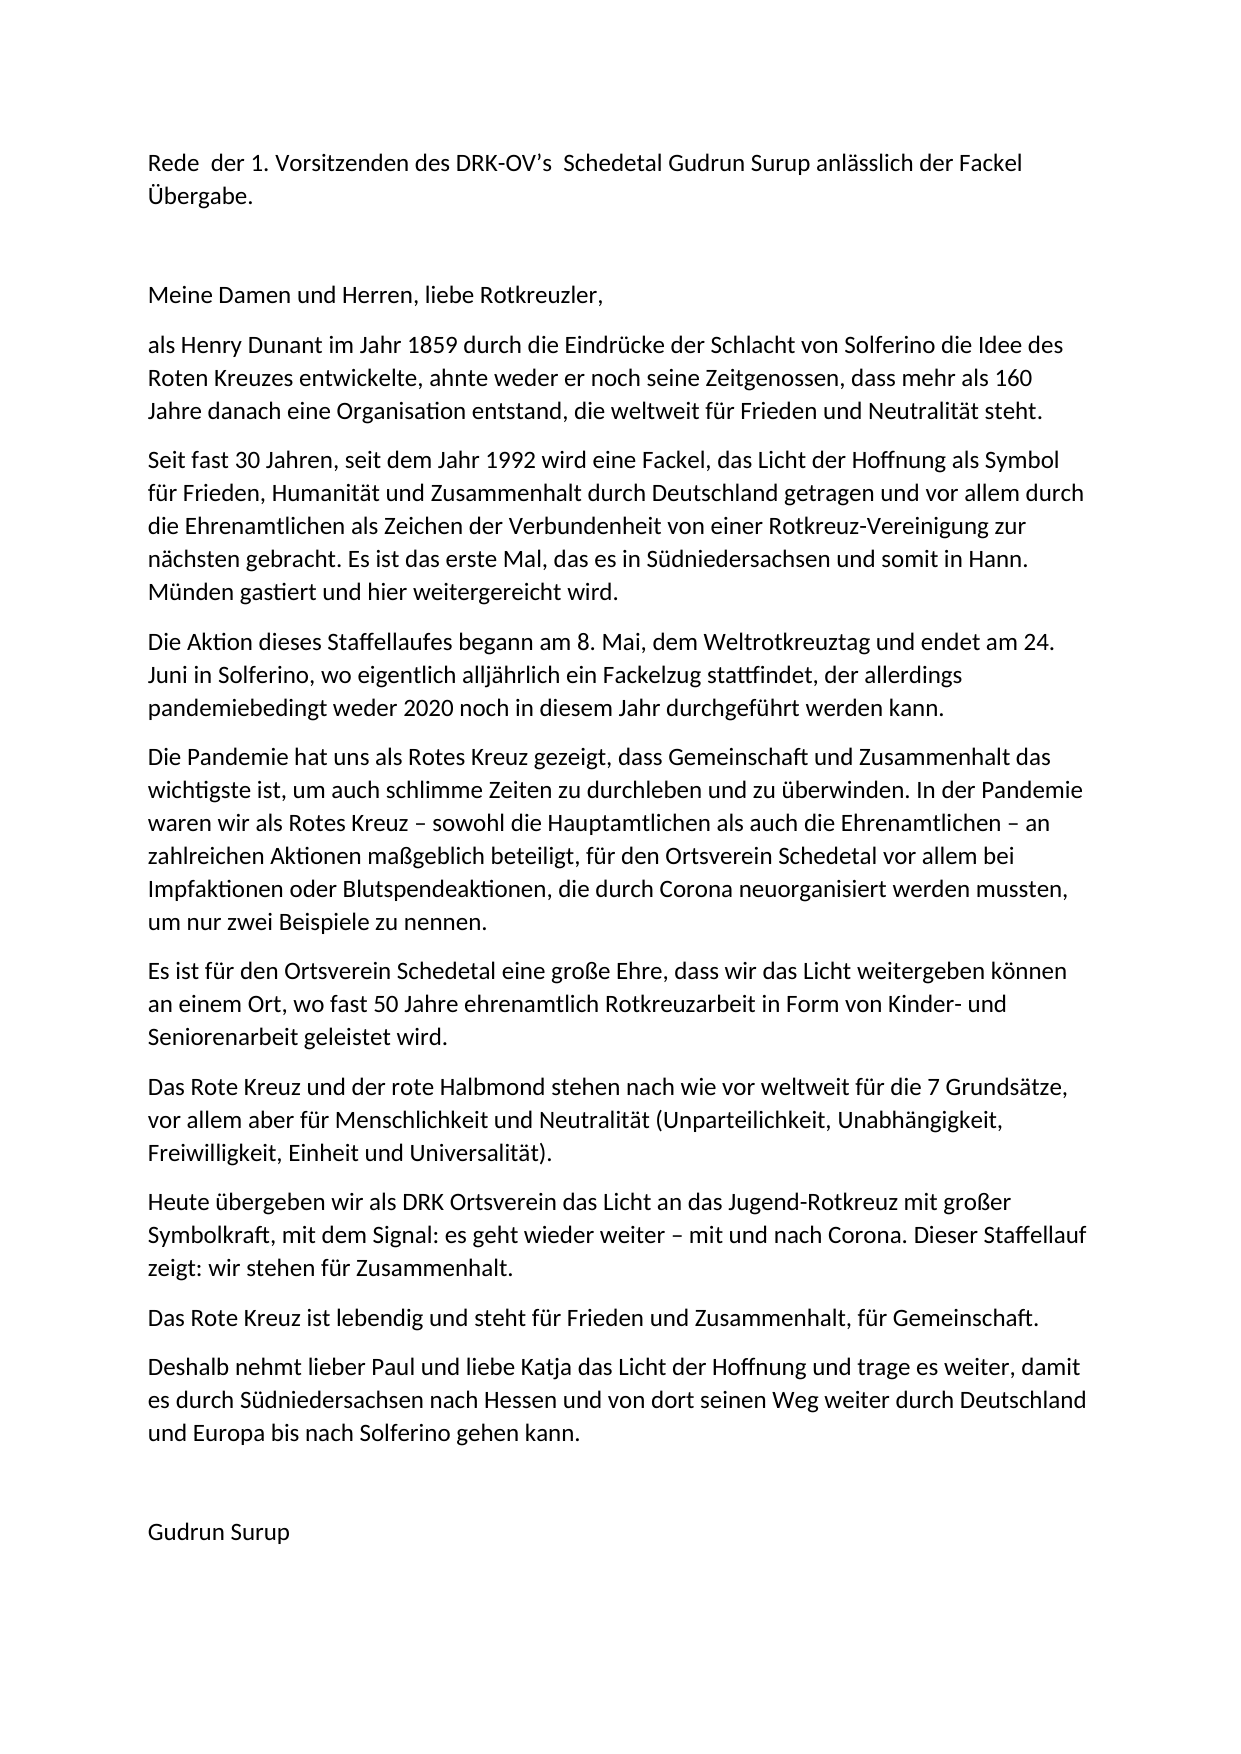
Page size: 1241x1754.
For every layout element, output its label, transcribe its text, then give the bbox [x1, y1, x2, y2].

text Das Rote Kreuz und der rote Halbmond stehen nach wie vor weltweit für die 7 Grundsätze, vor allem aber für Menschlichkeit und Neutralität (Unparteilichkeit, Unabhängigkeit, Freiwilligkeit, Einheit und Universalität). [148, 1071, 1093, 1167]
text Heute übergeben wir als DRK Ortsverein das Licht an das Jugend-Rotkreuz mit großer Symbolkraft, mit dem Signal: es geht wieder weiter – mit und nach Corona. Dieser Staffellauf zeigt: wir stehen für Zusammenhalt. [148, 1186, 1093, 1283]
text Das Rote Kreuz ist lebendig und steht für Frieden und Zusammenhalt, für Gemeinschaft. [148, 1302, 1093, 1332]
text Rede der 1. Vorsitzenden des DRK-OV’s Schedetal Gudrun Surup anlässlich der Fackel Übergabe. [148, 148, 1093, 211]
text Gudrun Surup [148, 1516, 1093, 1547]
text Die Aktion dieses Staffellaufes begann am 8. Mai, dem Weltrotkreuztag und endet am 24. Juni in Solferino, wo eigentlich alljährlich ein Fackelzug stattfindet, der allerdings pandemiebedingt weder 2020 noch in diesem Jahr durchgeführt werden kann. [148, 626, 1093, 722]
text als Henry Dunant im Jahr 1859 durch die Eindrücke der Schlacht von Solferino die Idee des Roten Kreuzes entwickelte, ahnte weder er noch seine Zeitgenossen, dass mehr als 160 Jahre danach eine Organisation entstand, die weltweit für Frieden und Neutralität steht. [148, 329, 1093, 426]
text Die Pandemie hat uns als Rotes Kreuz gezeigt, dass Gemeinschaft und Zusammenhalt das wichtigste ist, um auch schlimme Zeiten zu durchleben und zu überwinden. In der Pandemie waren wir als Rotes Kreuz – sowohl die Hauptamtlichen als auch die Ehrenamtlichen – an zahlreichen Aktionen maßgeblich beteiligt, für den Ortsverein Schedetal vor allem bei Impfaktionen oder Blutspendeaktionen, die durch Corona neuorganisiert werden mussten, um nur zwei Beispiele zu nennen. [148, 741, 1093, 936]
text Deshalb nehmt lieber Paul und liebe Katja das Licht der Hoffnung und trage es weiter, damit es durch Südniedersachsen nach Hessen und von dort seinen Weg weiter durch Deutschland und Europa bis nach Solferino gehen kann. [148, 1351, 1093, 1448]
text Seit fast 30 Jahren, seit dem Jahr 1992 wird eine Fackel, das Licht der Hoffnung als Symbol für Frieden, Humanität und Zusammenhalt durch Deutschland getragen und vor allem durch die Ehrenamtlichen als Zeichen der Verbundenheit von einer Rotkreuz-Vereinigung zur nächsten gebracht. Es ist das erste Mal, das es in Südniedersachsen und somit in Hann. Münden gastiert und hier weitergereicht wird. [148, 445, 1093, 607]
text Es ist für den Ortsverein Schedetal eine große Ehre, dass wir das Licht weitergeben können an einem Ort, wo fast 50 Jahre ehrenamtlich Rotkreuzarbeit in Form von Kinder- und Seniorenarbeit geleistet wird. [148, 956, 1093, 1052]
text Meine Damen und Herren, liebe Rotkreuzler, [148, 280, 1093, 310]
